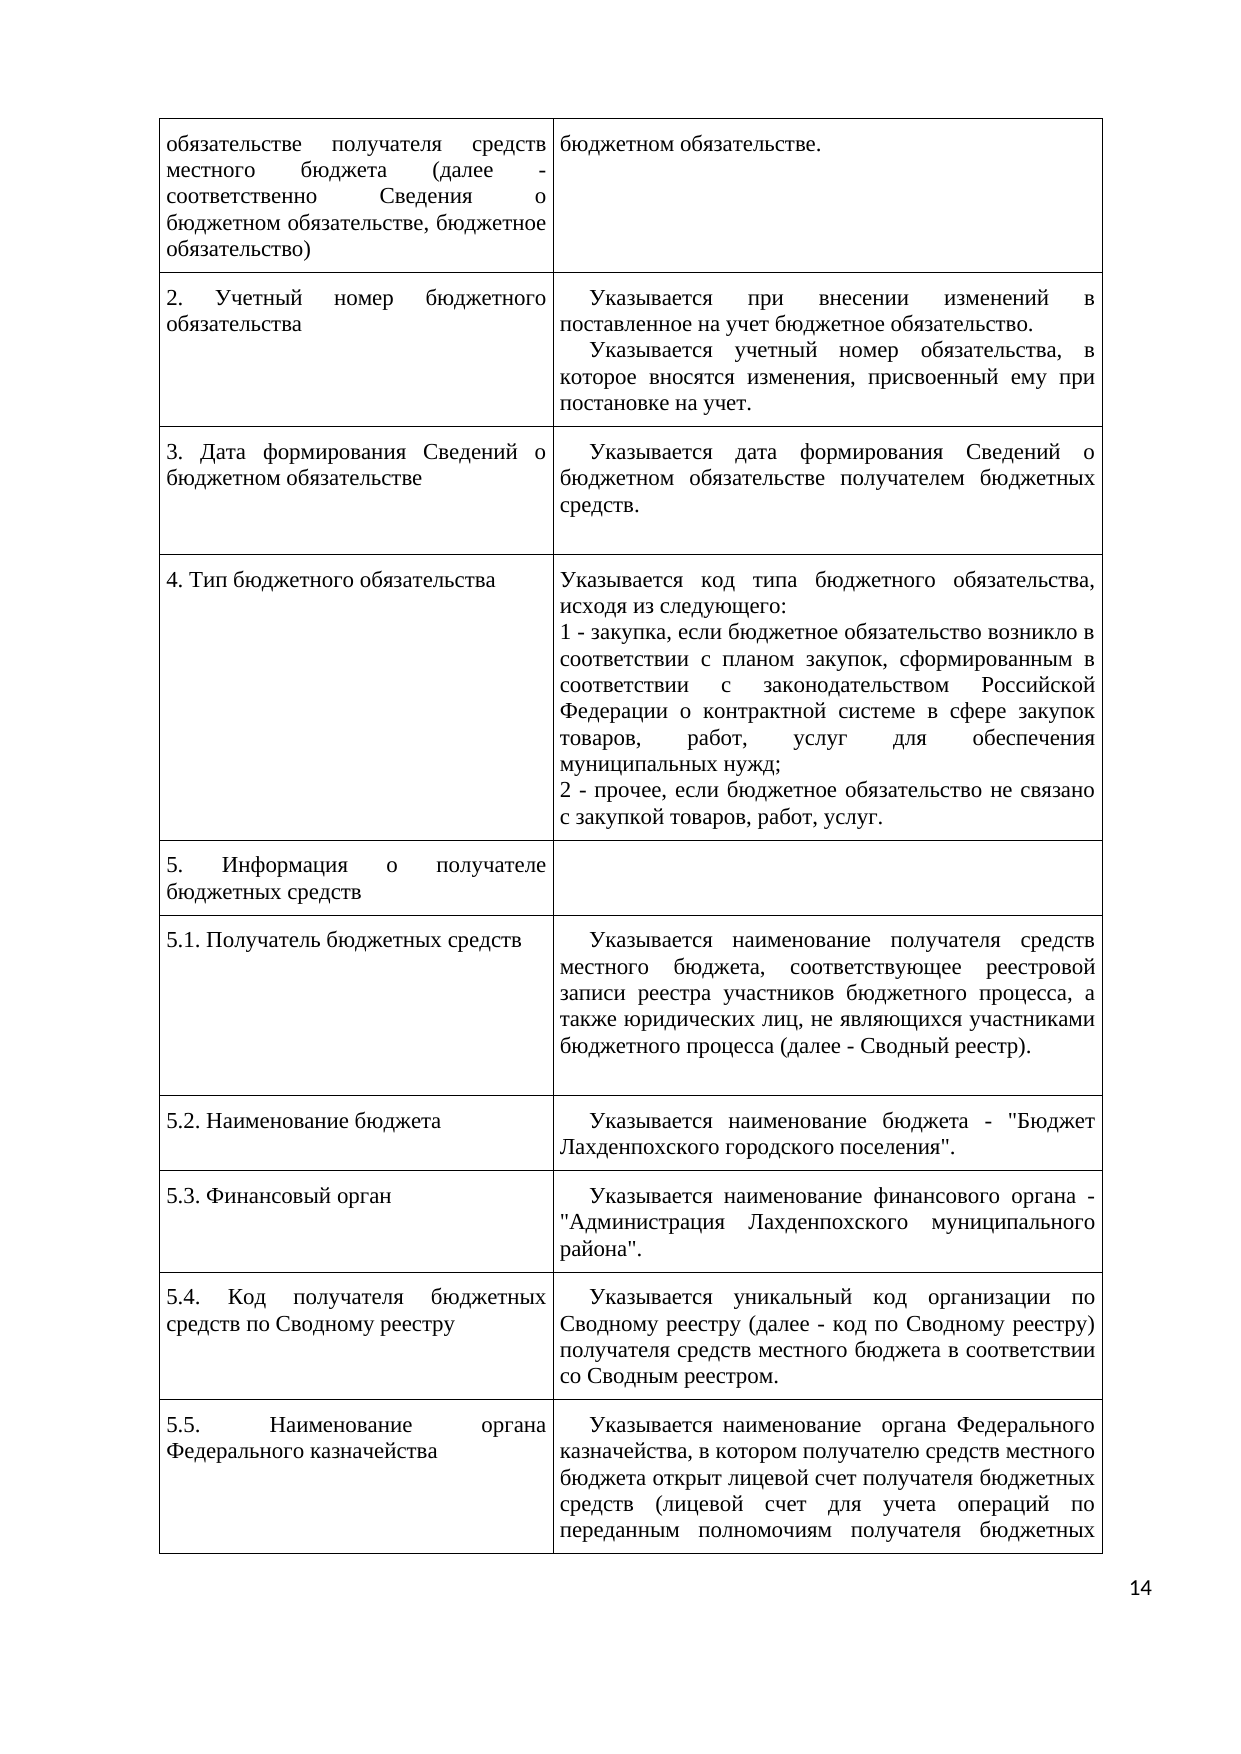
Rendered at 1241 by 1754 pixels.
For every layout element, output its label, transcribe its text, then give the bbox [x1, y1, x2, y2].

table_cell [554, 1400, 1102, 1553]
table_cell 3. Дата формирования Сведений о бюджетном обязательстве [160, 427, 553, 554]
table_cell [554, 841, 1102, 915]
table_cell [160, 119, 553, 272]
table_cell Указывается код типа бюджетного обязательства, исходя из следующего: 1 - закупка, если бюджетное обязательство возникло в соответствии с планом закупок, сформированным в соответствии с законодательством Российской Федерации о контрактной системе в сфере закупок товаров, работ, услуг для обеспечения муниципальных нужд; 2 - прочее, если бюджетное обязательство не связано с закупкой товаров, работ, услуг. [554, 555, 1102, 840]
table_cell Указывается наименование получателя средств местного бюджета, соответствующее реестровой записи реестра участников бюджетного процесса, а также юридических лиц, не являющихся участниками бюджетного процесса (далее - Сводный реестр). [554, 916, 1102, 1095]
table_cell 4. Тип бюджетного обязательства [160, 555, 553, 840]
table_cell 5. Информация о получателе бюджетных средств [160, 841, 553, 915]
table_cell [160, 1400, 553, 1553]
table_cell 5.3. Финансовый орган [160, 1171, 553, 1272]
table_cell 5.1. Получатель бюджетных средств [160, 916, 553, 1095]
table_cell Указывается при внесении изменений в поставленное на учет бюджетное обязательство. Указывается учетный номер обязательства, в которое вносятся изменения, присвоенный ему при постановке на учет. [554, 273, 1102, 426]
table_cell Указывается наименование финансового органа - "Администрация Лахденпохского муниципального района". [554, 1171, 1102, 1272]
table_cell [554, 119, 1102, 272]
table_cell Указывается уникальный код организации по Сводному реестру (далее - код по Сводному реестру) получателя средств местного бюджета в соответствии со Сводным реестром. [554, 1273, 1102, 1399]
table_cell 5.2. Наименование бюджета [160, 1096, 553, 1170]
table_cell 5.4. Код получателя бюджетных средств по Сводному реестру [160, 1273, 553, 1399]
table_cell Указывается дата формирования Сведений о бюджетном обязательстве получателем бюджетных средств. [554, 427, 1102, 554]
table_cell Указывается наименование бюджета - "Бюджет Лахденпохского городского поселения". [554, 1096, 1102, 1170]
table_cell 2. Учетный номер бюджетного обязательства [160, 273, 553, 426]
